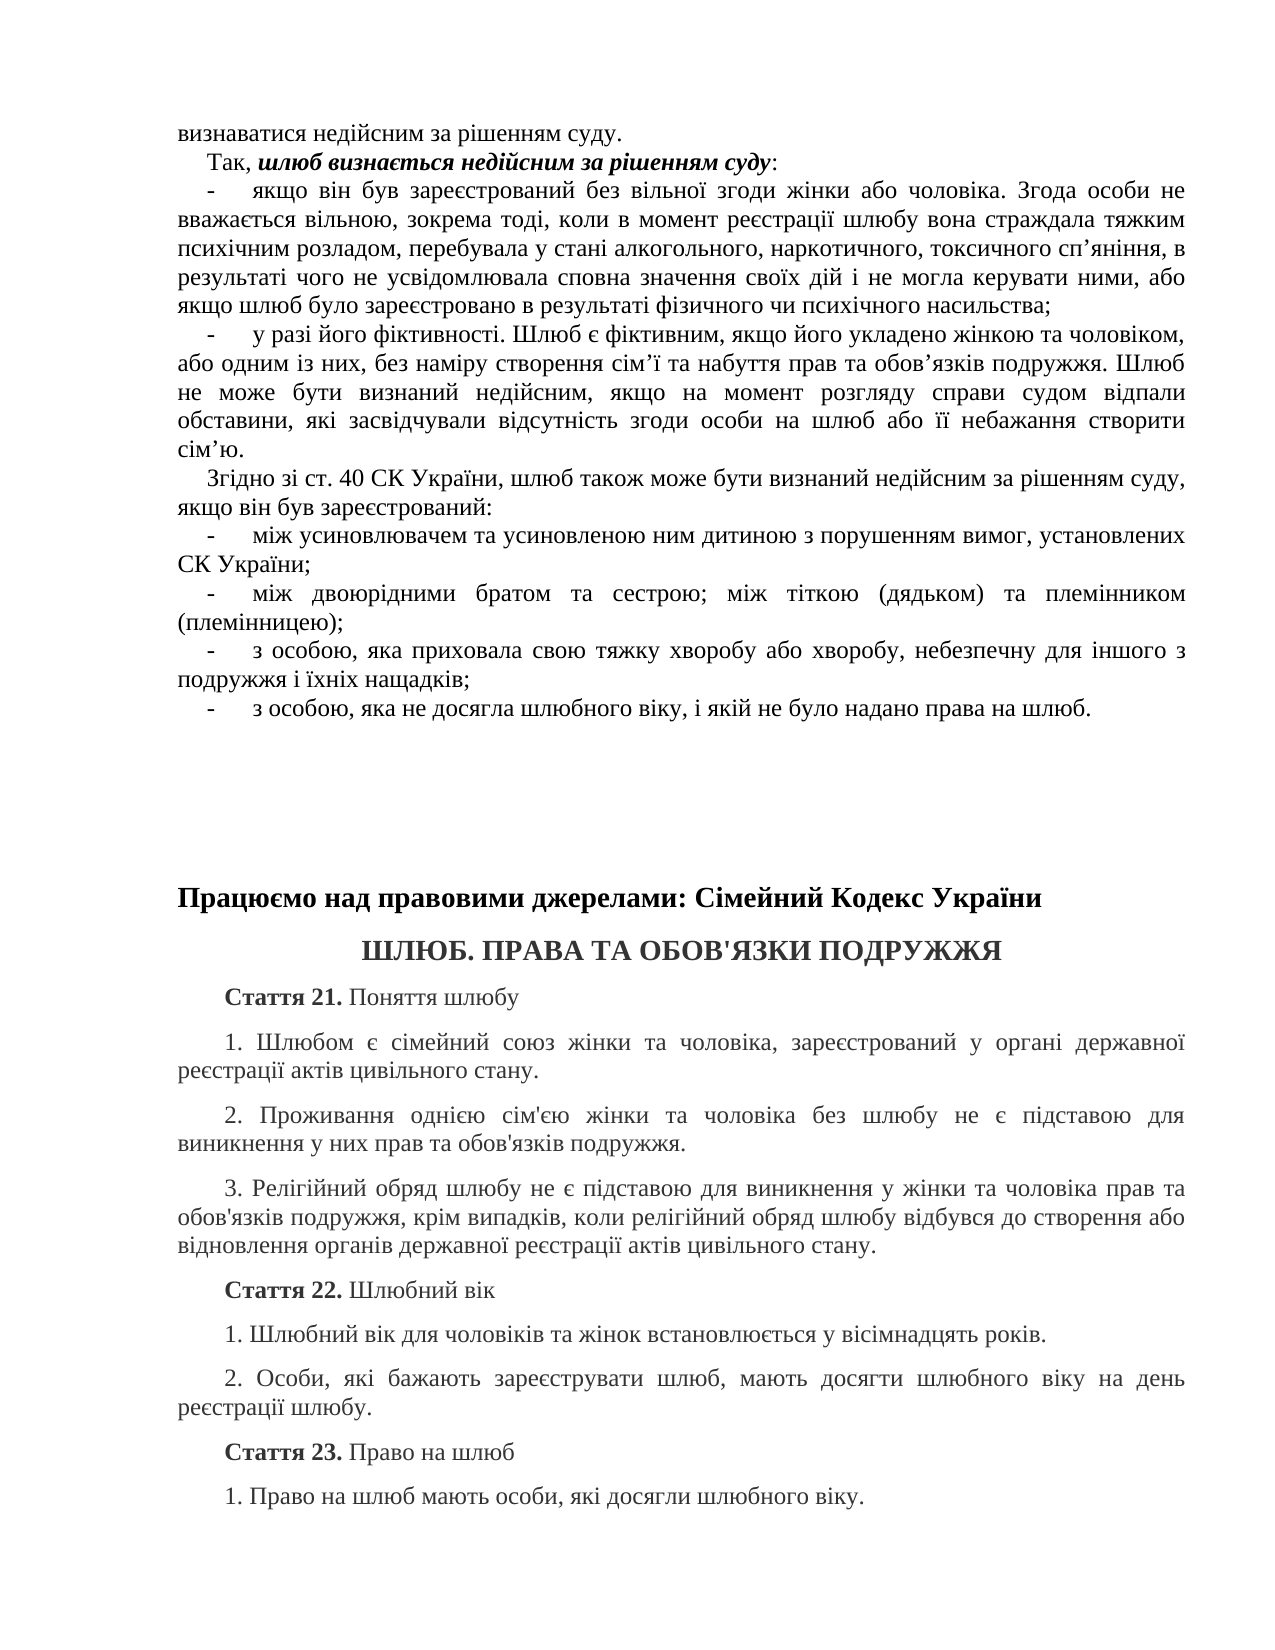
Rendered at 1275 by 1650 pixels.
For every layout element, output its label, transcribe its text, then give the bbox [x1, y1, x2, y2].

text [177, 118, 1186, 147]
text Стаття 21. Поняття шлюбу [177, 982, 1186, 1011]
text Згідно зі ст. 40 СК України, шлюб також може бути визнаний недійсним за рішенням суду, якщо він був зареєстрований: [177, 463, 1186, 521]
text Так, шлюб визнається недійсним за рішенням суду: [177, 147, 1186, 176]
text - у разі його фіктивності. Шлюб є фіктивним, якщо його укладено жінкою та чоловіком, або одним із них, без наміру створення сім’ї та набуття прав та обов’язків подружжя. Шлюб не може бути визнаний недійсним, якщо на момент розгляду справи судом відпали обставини, які засвідчували відсутність згоди особи на шлюб або її небажання створити сім’ю. [177, 319, 1186, 463]
text - з особою, яка не досягла шлюбного віку, і якій не було надано права на шлюб. [177, 693, 1186, 722]
text - між двоюрідними братом та сестрою; між тіткою (дядьком) та племінником (племінницею); [177, 578, 1186, 636]
text Стаття 22. Шлюбний вік [177, 1275, 1186, 1303]
text 1. Шлюбний вік для чоловіків та жінок встановлюється у вісімнадцять років. [177, 1319, 1186, 1348]
text Працюємо над правовими джерелами: Сімейний Кодекс України [177, 880, 1186, 914]
text - якщо він був зареєстрований без вільної згоди жінки або чоловіка. Згода особи не вважається вільною, зокрема тоді, коли в момент реєстрації шлюбу вона страждала тяжким психічним розладом, перебувала у стані алкогольного, наркотичного, токсичного сп’яніння, в результаті чого не усвідомлювала сповна значення своїх дій і не могла керувати ними, або якщо шлюб було зареєстровано в результаті фізичного чи психічного насильства; [177, 176, 1186, 319]
text 1. Право на шлюб мають особи, які досягли шлюбного віку. [177, 1481, 1186, 1510]
text ШЛЮБ. ПРАВА ТА ОБОВ'ЯЗКИ ПОДРУЖЖЯ [224, 933, 1139, 967]
text 2. Особи, які бажають зареєструвати шлюб, мають досягти шлюбного віку на день реєстрації шлюбу. [177, 1363, 1186, 1421]
text 1. Шлюбом є сімейний союз жінки та чоловіка, зареєстрований у органі державної реєстрації актів цивільного стану. [177, 1027, 1186, 1084]
text 2. Проживання однією сім'єю жінки та чоловіка без шлюбу не є підставою для виникнення у них прав та обов'язків подружжя. [177, 1100, 1186, 1157]
text - з особою, яка приховала свою тяжку хворобу або хворобу, небезпечну для іншого з подружжя і їхніх нащадків; [177, 636, 1186, 693]
text 3. Релігійний обряд шлюбу не є підставою для виникнення у жінки та чоловіка прав та обов'язків подружжя, крім випадків, коли релігійний обряд шлюбу відбувся до створення або відновлення органів державної реєстрації актів цивільного стану. [177, 1173, 1186, 1259]
text Стаття 23. Право на шлюб [177, 1437, 1186, 1465]
text - між усиновлювачем та усиновленою ним дитиною з порушенням вимог, установлених СК України; [177, 521, 1186, 578]
